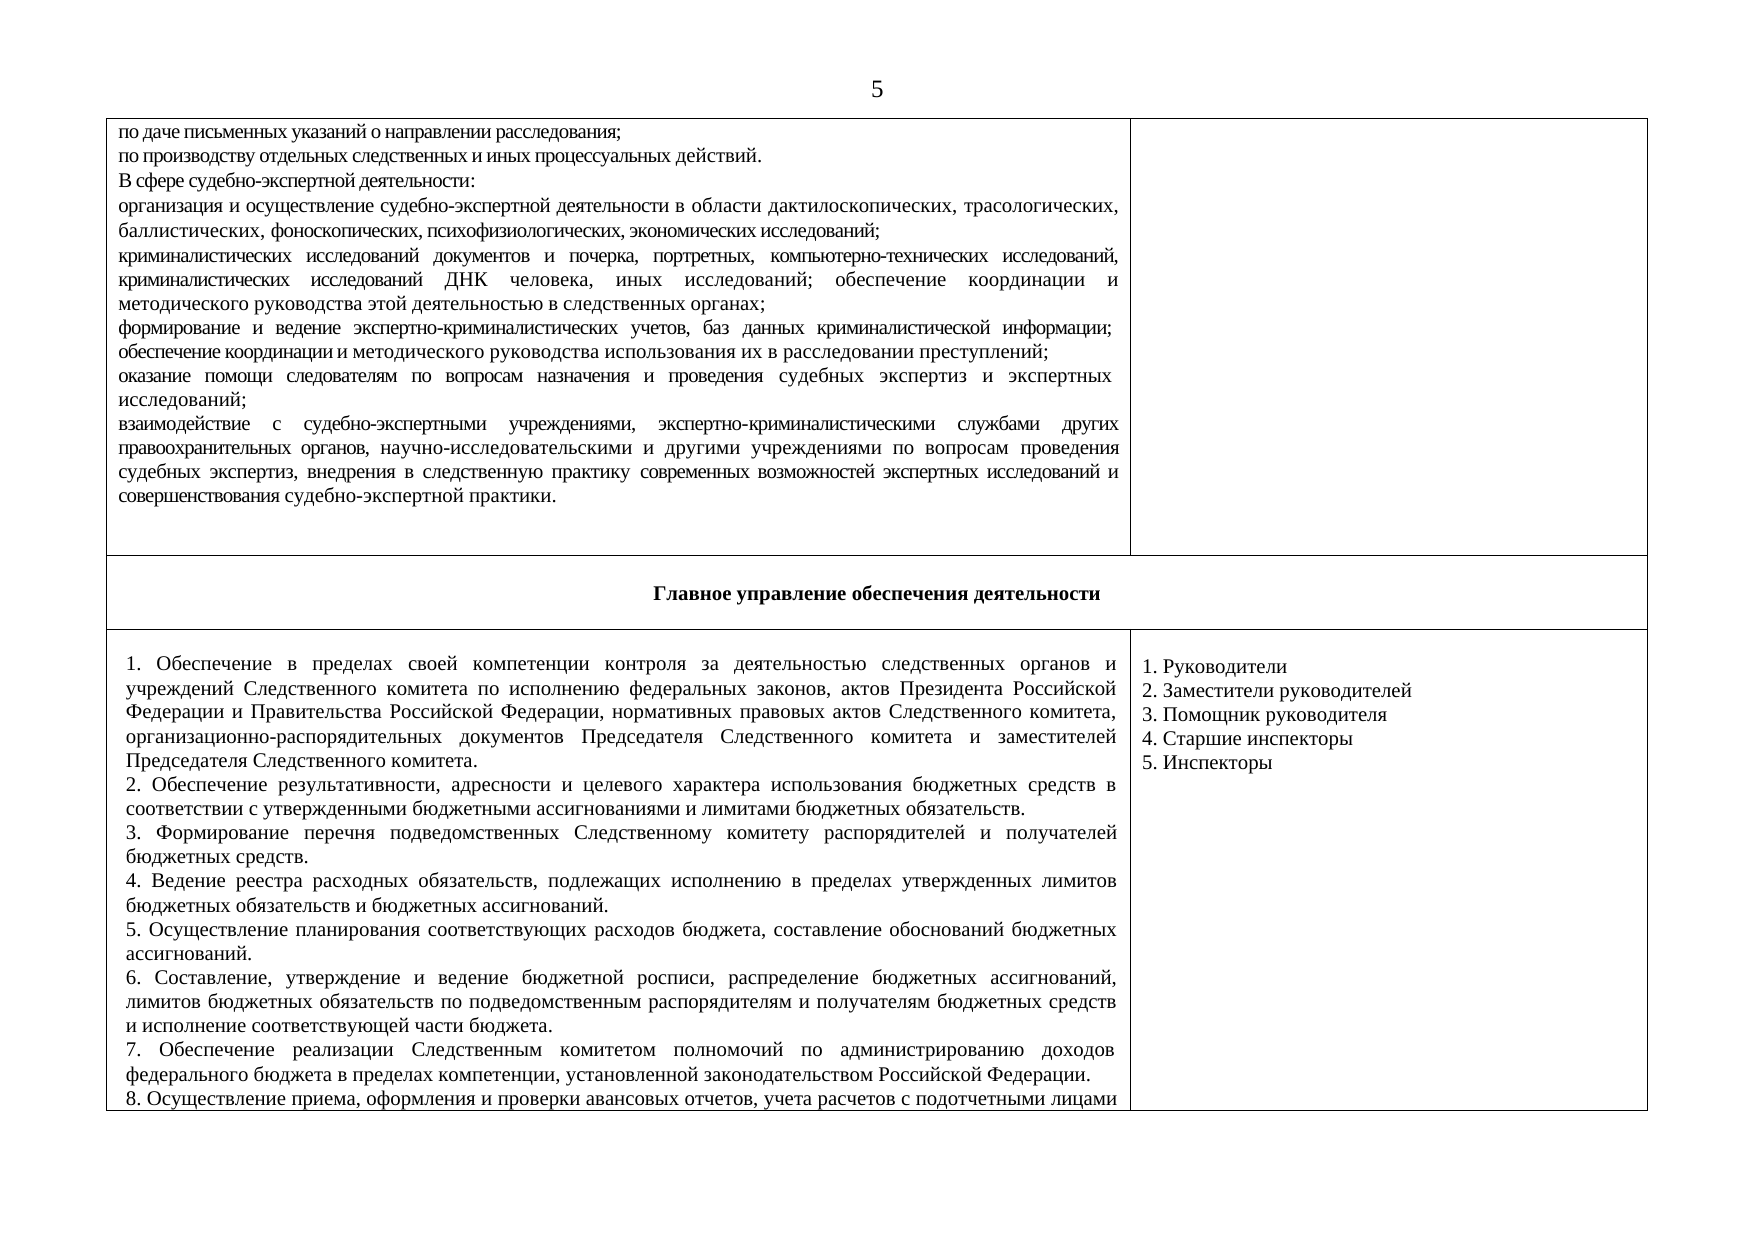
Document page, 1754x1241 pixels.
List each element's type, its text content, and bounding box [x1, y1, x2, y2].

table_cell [1131, 630, 1647, 1109]
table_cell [1131, 119, 1647, 555]
table_cell Главное управление обеспечения деятельности [107, 556, 1647, 629]
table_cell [107, 119, 1130, 555]
